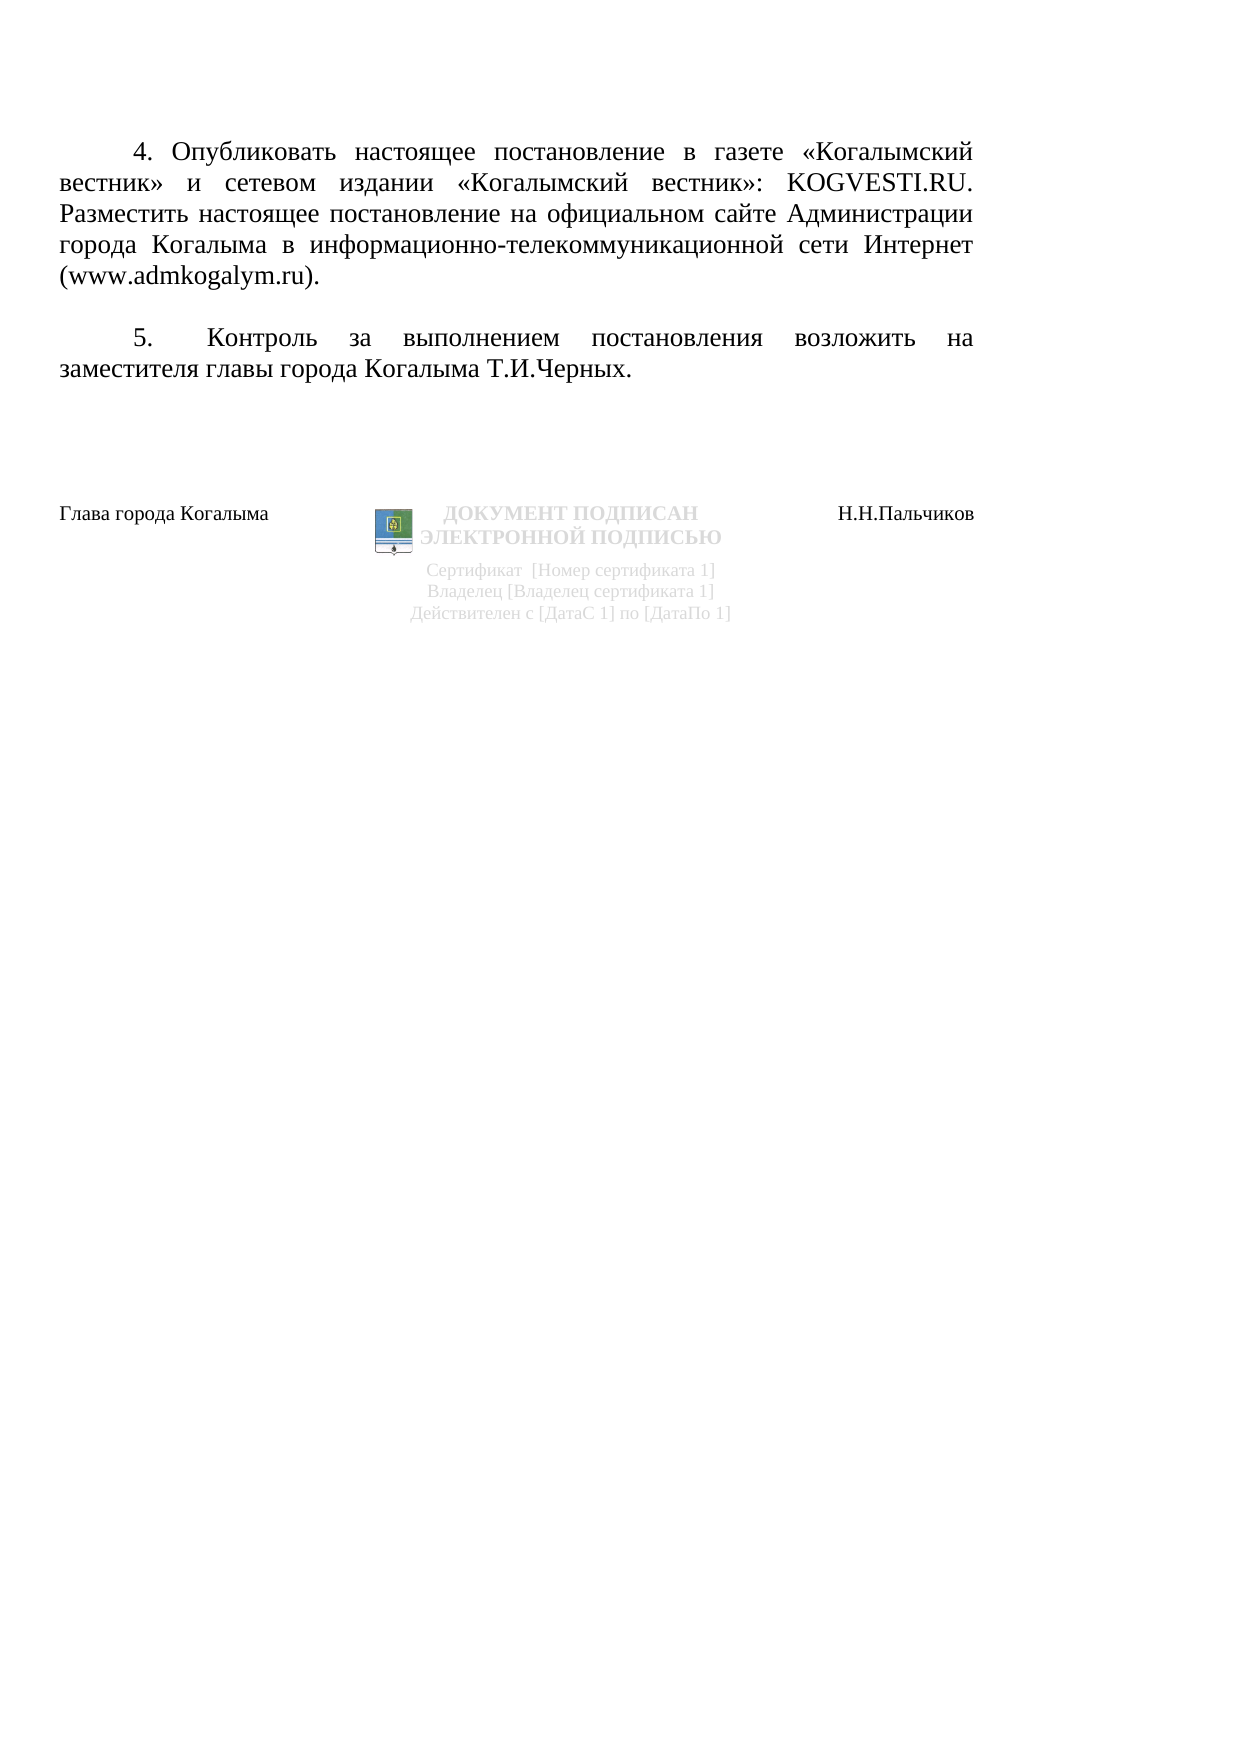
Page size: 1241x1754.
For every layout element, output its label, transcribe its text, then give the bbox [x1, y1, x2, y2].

list Контроль за выполнением постановления возложить на заместителя главы города Когалыма Т.И.Черных. [59, 321, 974, 384]
table_header [360, 501, 782, 655]
picture [375, 509, 413, 556]
table_header [48, 501, 360, 655]
table_header [783, 501, 986, 655]
list 4. Опубликовать настоящее постановление в газете «Когалымский вестник» и сетевом издании «Когалымский вестник»: KOGVESTI.RU. Разместить настоящее постановление на официальном сайте Администрации города Когалыма в информационно-телекоммуникационной сети Интернет (www.admkogalym.ru). [59, 134, 974, 290]
